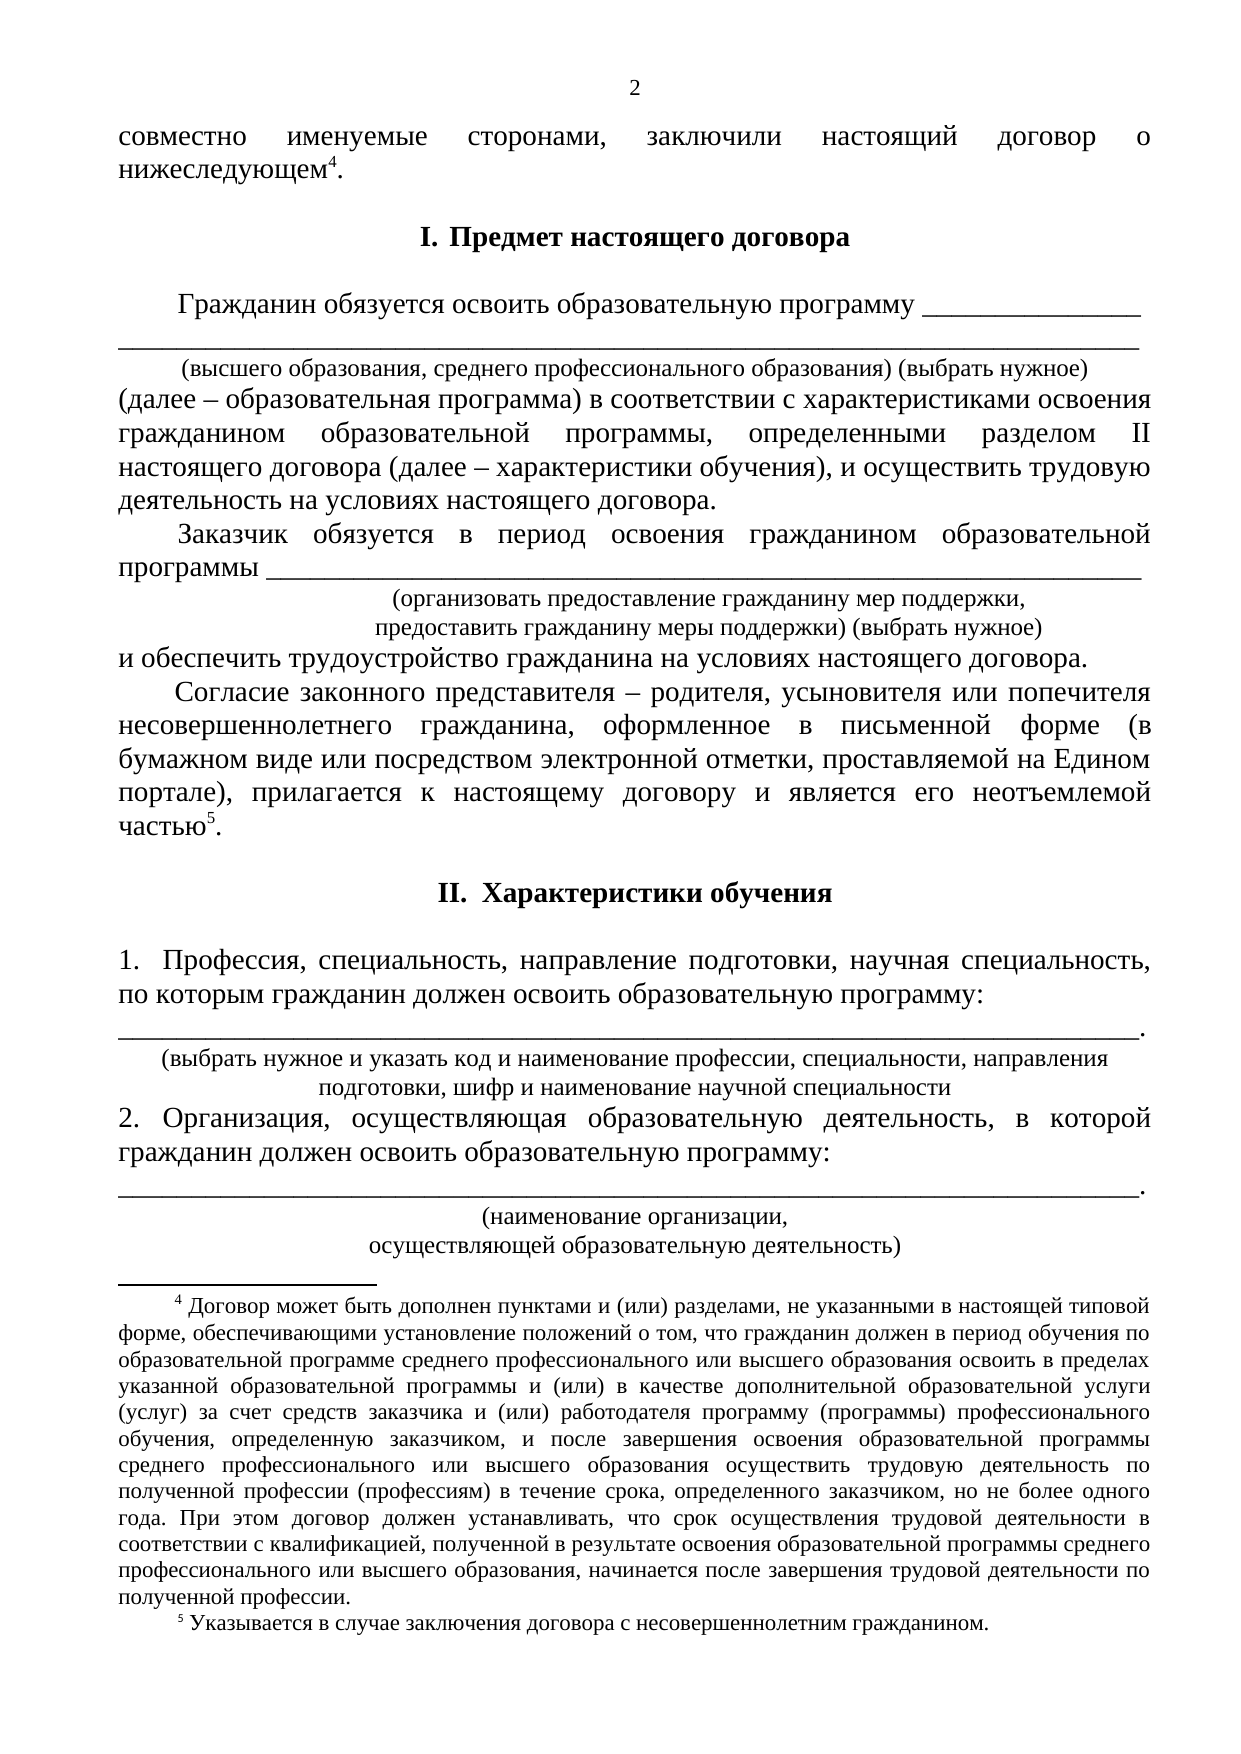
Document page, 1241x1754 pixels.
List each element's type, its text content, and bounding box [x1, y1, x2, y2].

list Организация, осуществляющая образовательную деятельность, в которой гражданин должен освоить образовательную программу: [118, 1100, 1152, 1167]
list Предмет настоящего договора [118, 219, 1152, 252]
text и обеспечить трудоустройство гражданина на условиях настоящего договора. [118, 640, 1152, 674]
text ______________________________________________________________________ [118, 319, 1152, 353]
text Заказчик обязуется в период освоения гражданином образовательной программы ____________________________________________________________ [118, 516, 1152, 583]
list Профессия, специальность, направление подготовки, научная специальность, по которым гражданин должен освоить образовательную программу: [118, 942, 1152, 1009]
text Гражданин обязуется освоить образовательную программу _______________ [118, 286, 1152, 319]
text ______________________________________________________________________. [118, 1167, 1152, 1201]
list Характеристики обучения [118, 875, 1152, 909]
text осуществляющей образовательную деятельность) [118, 1230, 1152, 1258]
text (выбрать нужное и указать код и наименование профессии, специальности, направления подготовки, шифр и наименование научной специальности [118, 1043, 1152, 1100]
text (наименование организации, [118, 1201, 1152, 1230]
text (далее – образовательная программа) в соответствии с характеристиками освоения гражданином образовательной программы, определенными разделом II настоящего договора (далее – характеристики обучения), и осуществить трудовую деятельность на условиях настоящего договора. [118, 382, 1152, 516]
text предоставить гражданину меры поддержки) (выбрать нужное) [266, 612, 1152, 640]
text (высшего образования, среднего профессионального образования) (выбрать нужное) [118, 353, 1152, 382]
text Согласие законного представителя – родителя, усыновителя или попечителя несовершеннолетнего гражданина, оформленное в письменной форме (в бумажном виде или посредством электронной отметки, проставляемой на Едином портале), прилагается к настоящему договору и является его неотъемлемой частью. [118, 674, 1152, 842]
text ______________________________________________________________________. [118, 1009, 1152, 1043]
text (организовать предоставление гражданину мер поддержки, [266, 583, 1152, 612]
text совместно именуемые сторонами, заключили настоящий договор о нижеследующем. [118, 118, 1152, 185]
